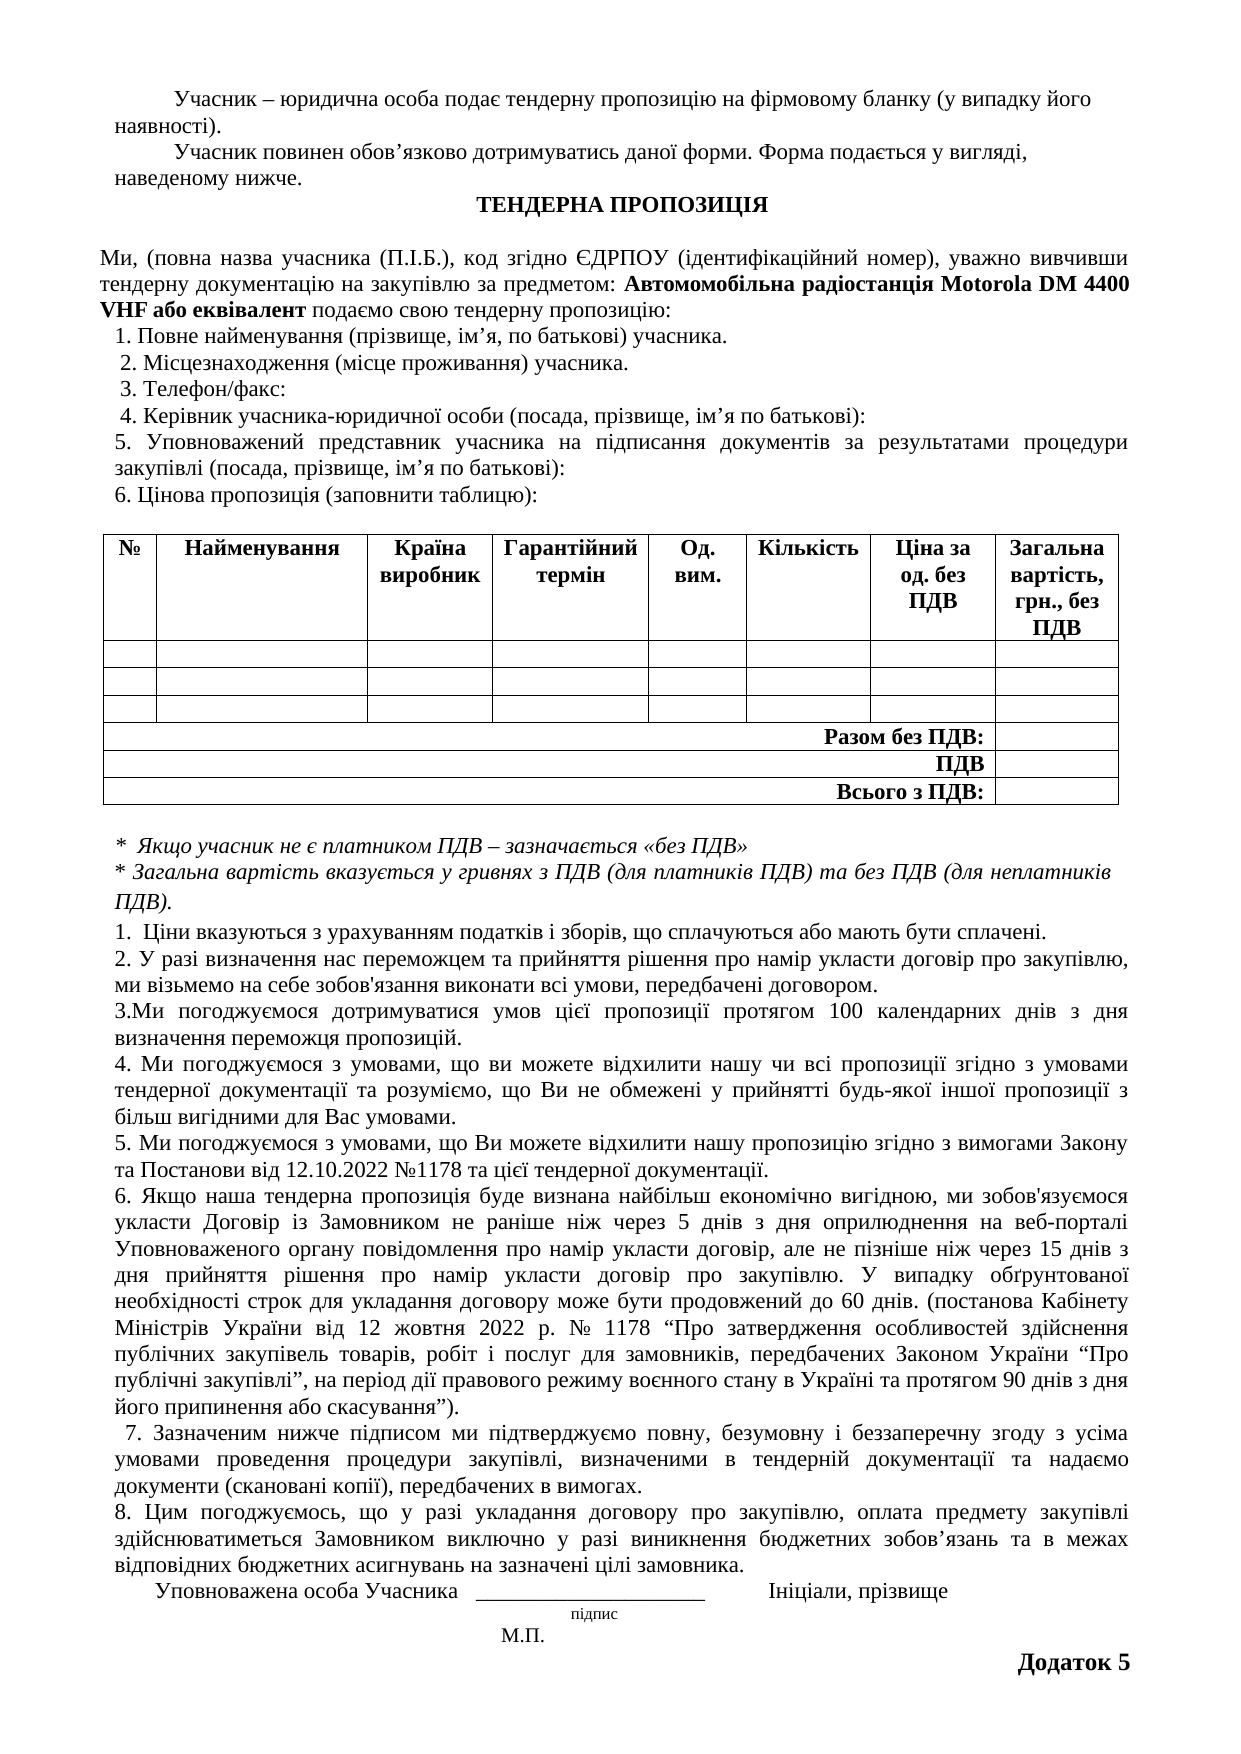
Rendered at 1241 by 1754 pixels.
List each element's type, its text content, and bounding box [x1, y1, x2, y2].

table_cell [996, 641, 1118, 667]
text 1. Повне найменування (прізвище, ім’я, по батькові) учасника. [114, 323, 1130, 349]
text * Загальна вартість вказується у гривнях з ПДВ (для платників ПДВ) та без ПДВ (для неплатників ПДВ). [114, 858, 1112, 914]
table_cell Разом без ПДВ: [104, 723, 995, 749]
table_cell [996, 751, 1118, 777]
table_header № [104, 535, 156, 640]
table_cell [368, 696, 492, 722]
table_cell [368, 668, 492, 695]
table_cell [493, 696, 648, 722]
table_cell ПДВ [104, 751, 995, 777]
table_cell [104, 641, 156, 667]
table_header Загальна вартість, грн., без ПДВ [996, 535, 1118, 640]
table_header Ціна за од. без ПДВ [871, 535, 995, 640]
text 5. Уповноважений представник учасника на підписання документів за результатами процедури закупівлі (посада, прізвище, ім’я по батькові): [114, 428, 1130, 481]
table_header Од. вим. [649, 535, 746, 640]
table_cell [649, 641, 746, 667]
table_cell [368, 641, 492, 667]
text Ми, (повна назва учасника (П.І.Б.), код згідно ЄДРПОУ (ідентифікаційний номер), уважно вивчивши тендерну документацію на закупівлю за предметом: Автомомобільна радіостанція Motorola DM 4400 VHF або еквівалент подаємо свою тендерну пропозицію: [99, 243, 1130, 323]
text 2. У разі визначення нас переможцем та прийняття рішення про намір укласти договір про закупівлю, ми візьмемо на себе зобов'язання виконати всі умови, передбачені договором. [114, 945, 1130, 997]
table_cell [871, 641, 995, 667]
table_cell [157, 641, 367, 667]
table_header Кількість [747, 535, 870, 640]
text 6. Якщо наша тендерна пропозиція буде визнана найбільш економічно вигідною, ми зобов'язуємося укласти Договір із Замовником не раніше ніж через 5 днів з дня оприлюднення на веб-порталі Уповноваженого органу повідомлення про намір укласти договір, але не пізніше ніж через 15 днів з дня прийняття рішення про намір укласти договір про закупівлю. У випадку обґрунтованої необхідності строк для укладання договору може бути продовжений до 60 днів. (постанова Кабінету Міністрів України від 12 жовтня 2022 р. № 1178 “Про затвердження особливостей здійснення публічних закупівель товарів, робіт і послуг для замовників, передбачених Законом України “Про публічні закупівлі”, на період дії правового режиму воєнного стану в Україні та протягом 90 днів з дня його припинення або скасування”). [114, 1182, 1130, 1419]
text 7. Зазначеним нижче підписом ми підтверджуємо повну, безумовну і беззаперечну згоду з усіма умовами проведення процедури закупівлі, визначеними в тендерній документації та надаємо документи (скановані копії), передбачених в вимогах. [114, 1419, 1130, 1498]
text М.П. [114, 1623, 1130, 1647]
text 6. Цінова пропозиція (заповнити таблицю): [114, 481, 1130, 507]
text Учасник – юридична особа подає тендерну пропозицію на фірмовому бланку (у випадку його наявності). [114, 85, 1130, 138]
text Уповноважена особа Учасника ____________________ Ініціали, прізвище [114, 1577, 1130, 1604]
table_cell [104, 696, 156, 722]
table_cell [649, 696, 746, 722]
table_cell [157, 696, 367, 722]
table_cell Всього з ПДВ: [104, 778, 995, 804]
table_cell [649, 668, 746, 695]
text 3.Ми погоджуємося дотримуватися умов цієї пропозиції протягом 100 календарних днів з дня визначення переможця пропозицій. [114, 997, 1130, 1050]
table_cell [157, 668, 367, 695]
table_cell [747, 668, 870, 695]
text підпис [114, 1604, 1130, 1623]
text 4. Керівник учасника-юридичної особи (посада, прізвище, ім’я по батькові): [114, 402, 1130, 428]
text 4. Ми погоджуємося з умовами, що ви можете відхилити нашу чи всі пропозиції згідно з умовами тендерної документації та розуміємо, що Ви не обмежені у прийнятті будь-якої іншої пропозиції з більш вигідними для Вас умовами. [114, 1050, 1130, 1129]
table_cell [493, 668, 648, 695]
text 3. Телефон/факс: [114, 375, 1130, 402]
text * Якщо учасник не є платником ПДВ – зазначається «без ПДВ» [114, 832, 1130, 858]
text ТЕНДЕРНА ПРОПОЗИЦІЯ [114, 191, 1130, 217]
table_cell [996, 668, 1118, 695]
text 2. Місцезнаходження (місце проживання) учасника. [114, 349, 1130, 375]
text Додаток 5 [114, 1647, 1130, 1676]
table_header Найменування [157, 535, 367, 640]
table_cell [871, 668, 995, 695]
table_cell [871, 696, 995, 722]
table_cell [996, 696, 1118, 722]
text 8. Цим погоджуємось, що у разі укладання договору про закупівлю, оплата предмету закупівлі здійснюватиметься Замовником виключно у разі виникнення бюджетних зобов’язань та в межах відповідних бюджетних асигнувань на зазначені цілі замовника. [114, 1498, 1130, 1577]
text Учасник повинен обов’язково дотримуватись даної форми. Форма подається у вигляді, наведеному нижче. [114, 138, 1130, 191]
text 1. Ціни вказуються з урахуванням податків і зборів, що сплачуються або мають бути сплачені. [114, 918, 1130, 945]
table_cell [996, 778, 1118, 804]
text 5. Ми погоджуємося з умовами, що Ви можете відхилити нашу пропозицію згідно з вимогами Закону та Постанови від 12.10.2022 №1178 та цієї тендерної документації. [114, 1129, 1130, 1182]
table_header Гарантійний термін [493, 535, 648, 640]
table_cell [104, 668, 156, 695]
table_cell [747, 641, 870, 667]
table_header Країна виробник [368, 535, 492, 640]
table_cell [996, 723, 1118, 749]
table_cell [493, 641, 648, 667]
table_cell [747, 696, 870, 722]
